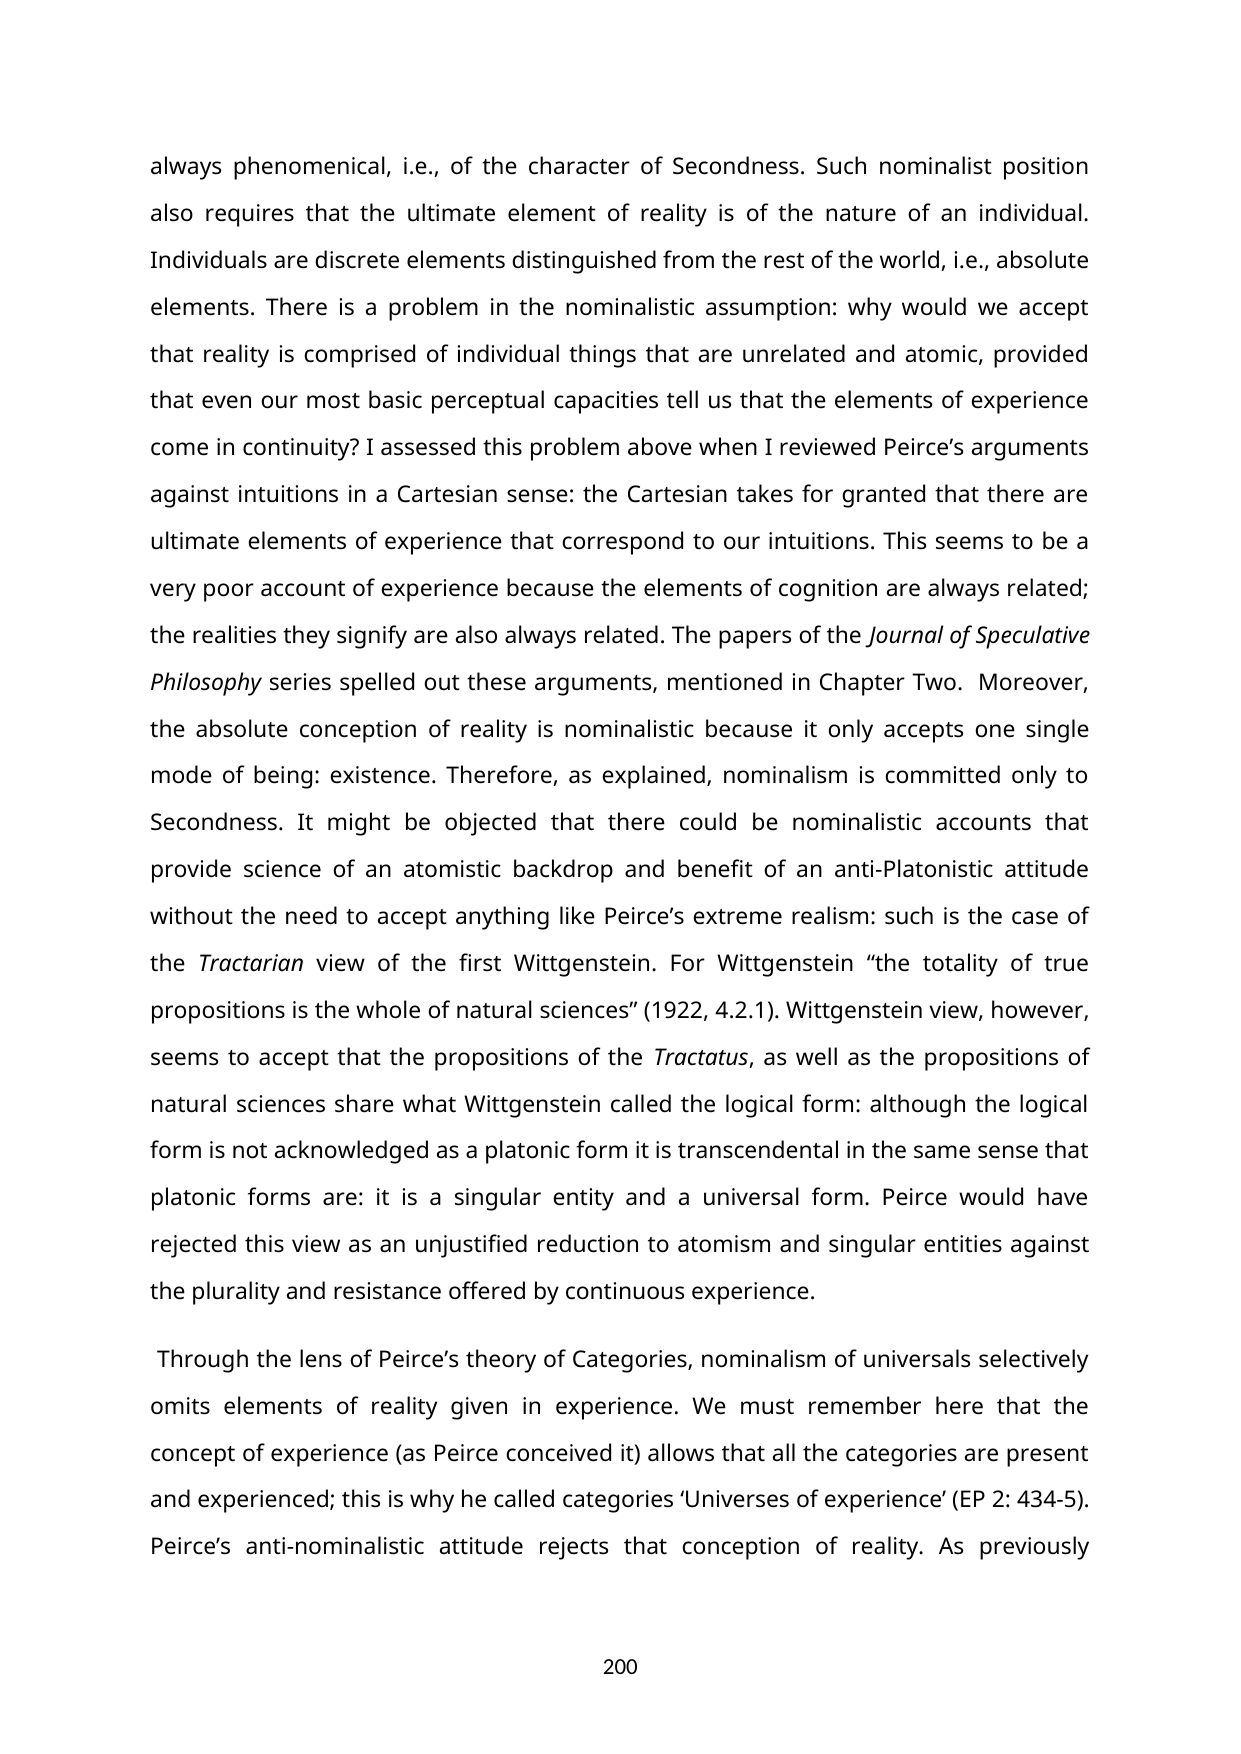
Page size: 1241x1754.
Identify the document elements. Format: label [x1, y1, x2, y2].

text [150, 150, 1090, 1306]
text [150, 1343, 1090, 1561]
